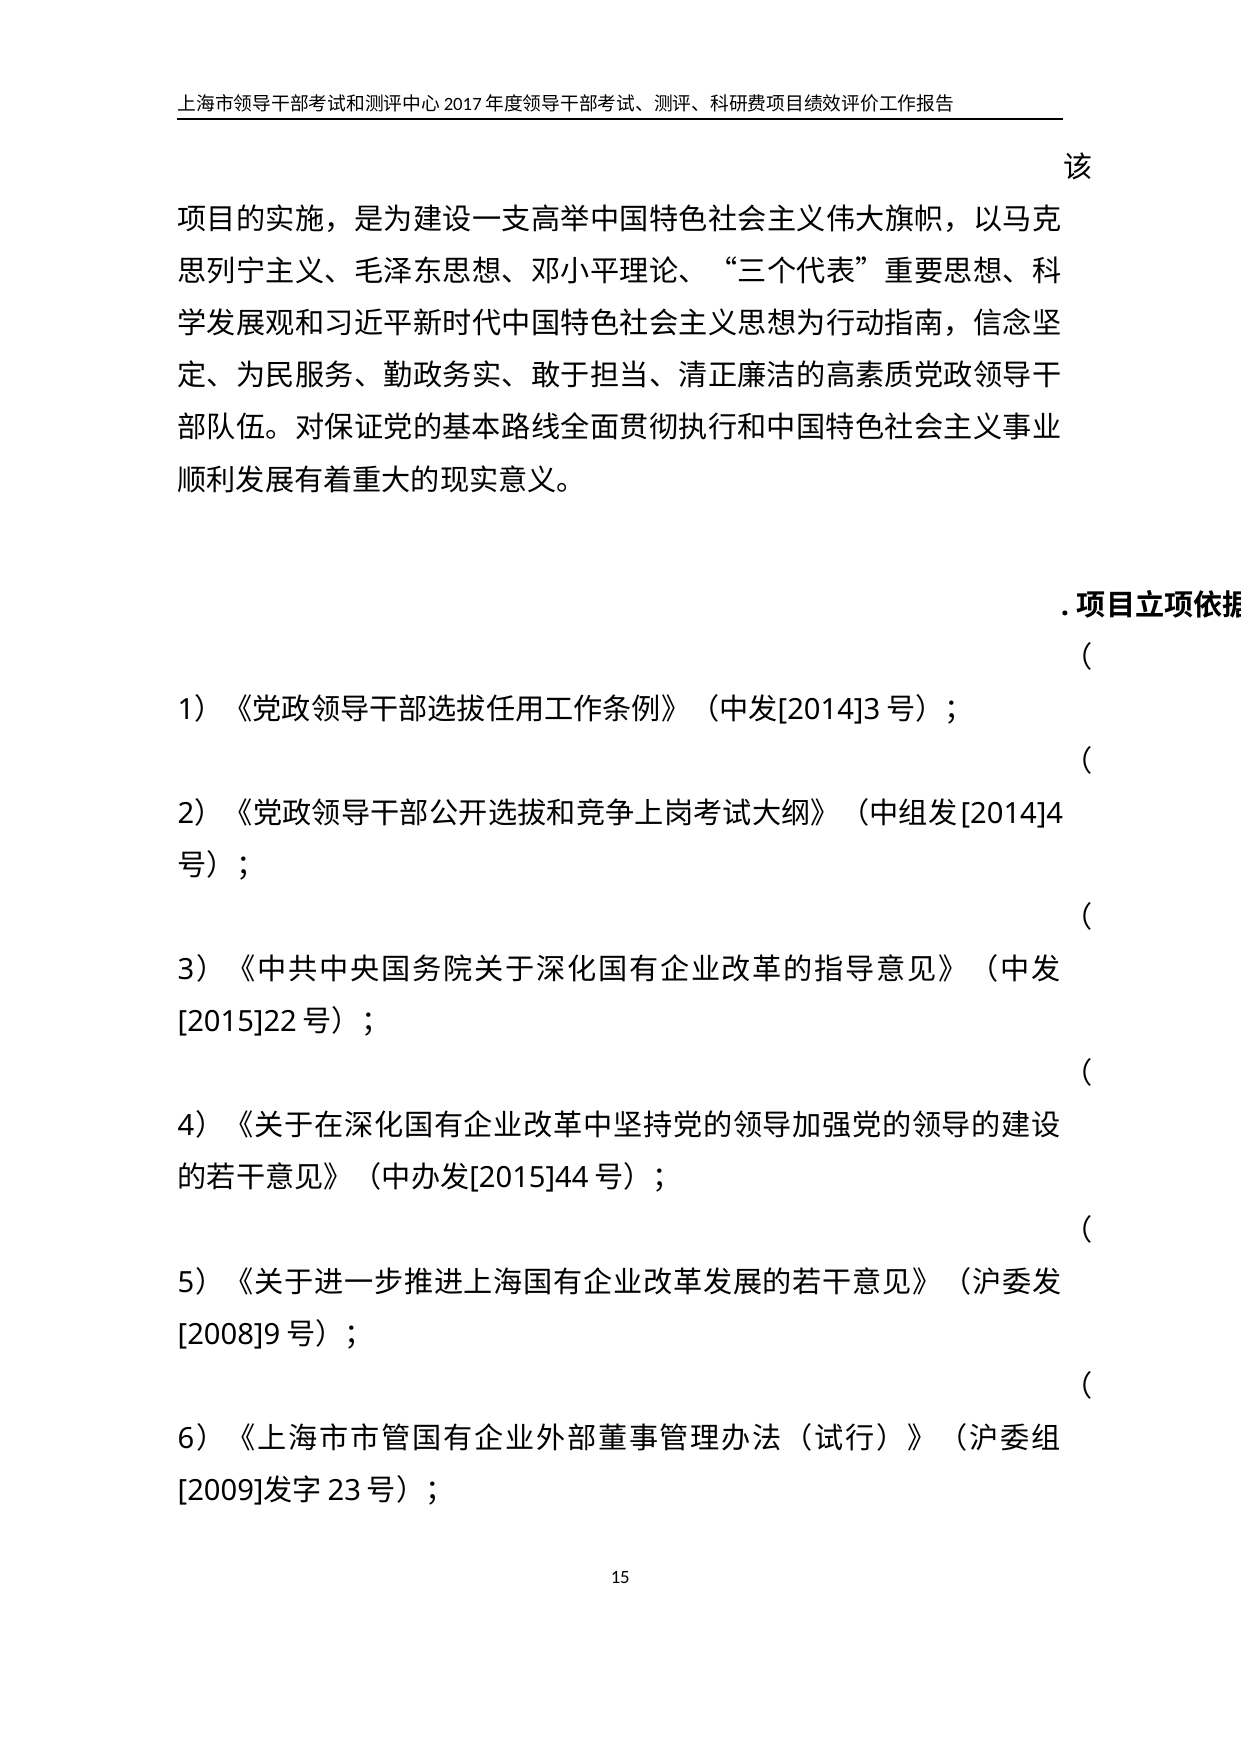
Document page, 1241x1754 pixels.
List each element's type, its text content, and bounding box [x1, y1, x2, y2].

text （3）《中共中央国务院关于深化国有企业改革的指导意见》（中发[2015]22号）； [177, 886, 1063, 1042]
text （2）《党政领导干部公开选拔和竞争上岗考试大纲》（中组发[2014]4号）； [177, 729, 1063, 886]
text （1）《党政领导干部选拔任用工作条例》（中发[2014]3号）； [177, 625, 1063, 729]
subtitle 2. 项目立项依据 [1061, 521, 1240, 625]
text （4）《关于在深化国有企业改革中坚持党的领导加强党的领导的建设的若干意见》（中办发[2015]44号）； [177, 1042, 1063, 1198]
text （5）《关于进一步推进上海国有企业改革发展的若干意见》（沪委发[2008]9号）； [177, 1198, 1063, 1354]
text （6）《上海市市管国有企业外部董事管理办法（试行）》（沪委组[2009]发字23号）； [177, 1354, 1063, 1511]
text 该项目的实施，是为建设一支高举中国特色社会主义伟大旗帜，以马克思列宁主义、毛泽东思想、邓小平理论、“三个代表”重要思想、科学发展观和习近平新时代中国特色社会主义思想为行动指南，信念坚定、为民服务、勤政务实、敢于担当、清正廉洁的高素质党政领导干部队伍。对保证党的基本路线全面贯彻执行和中国特色社会主义事业顺利发展有着重大的现实意义。 [177, 136, 1063, 500]
